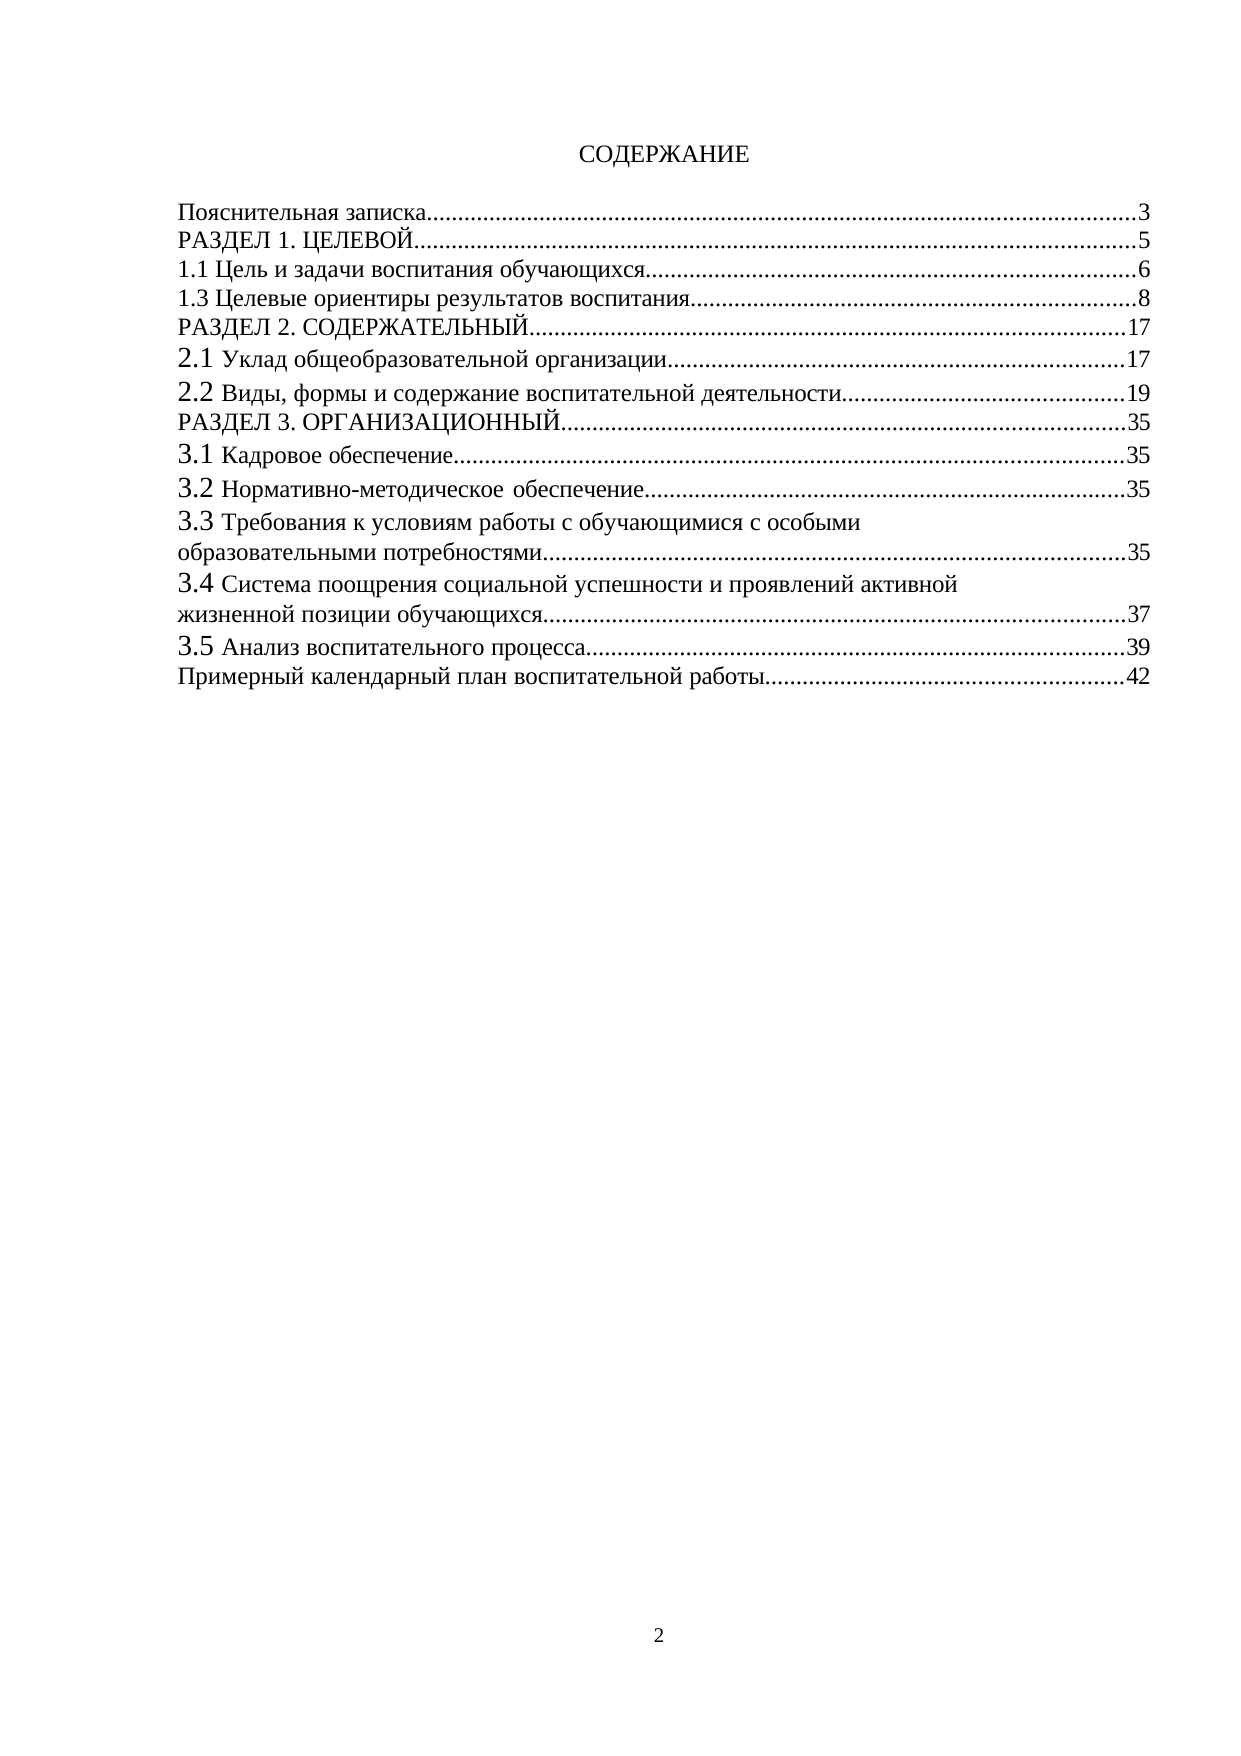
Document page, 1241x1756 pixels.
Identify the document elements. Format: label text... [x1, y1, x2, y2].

title СОДЕРЖАНИЕ [278, 139, 1051, 168]
